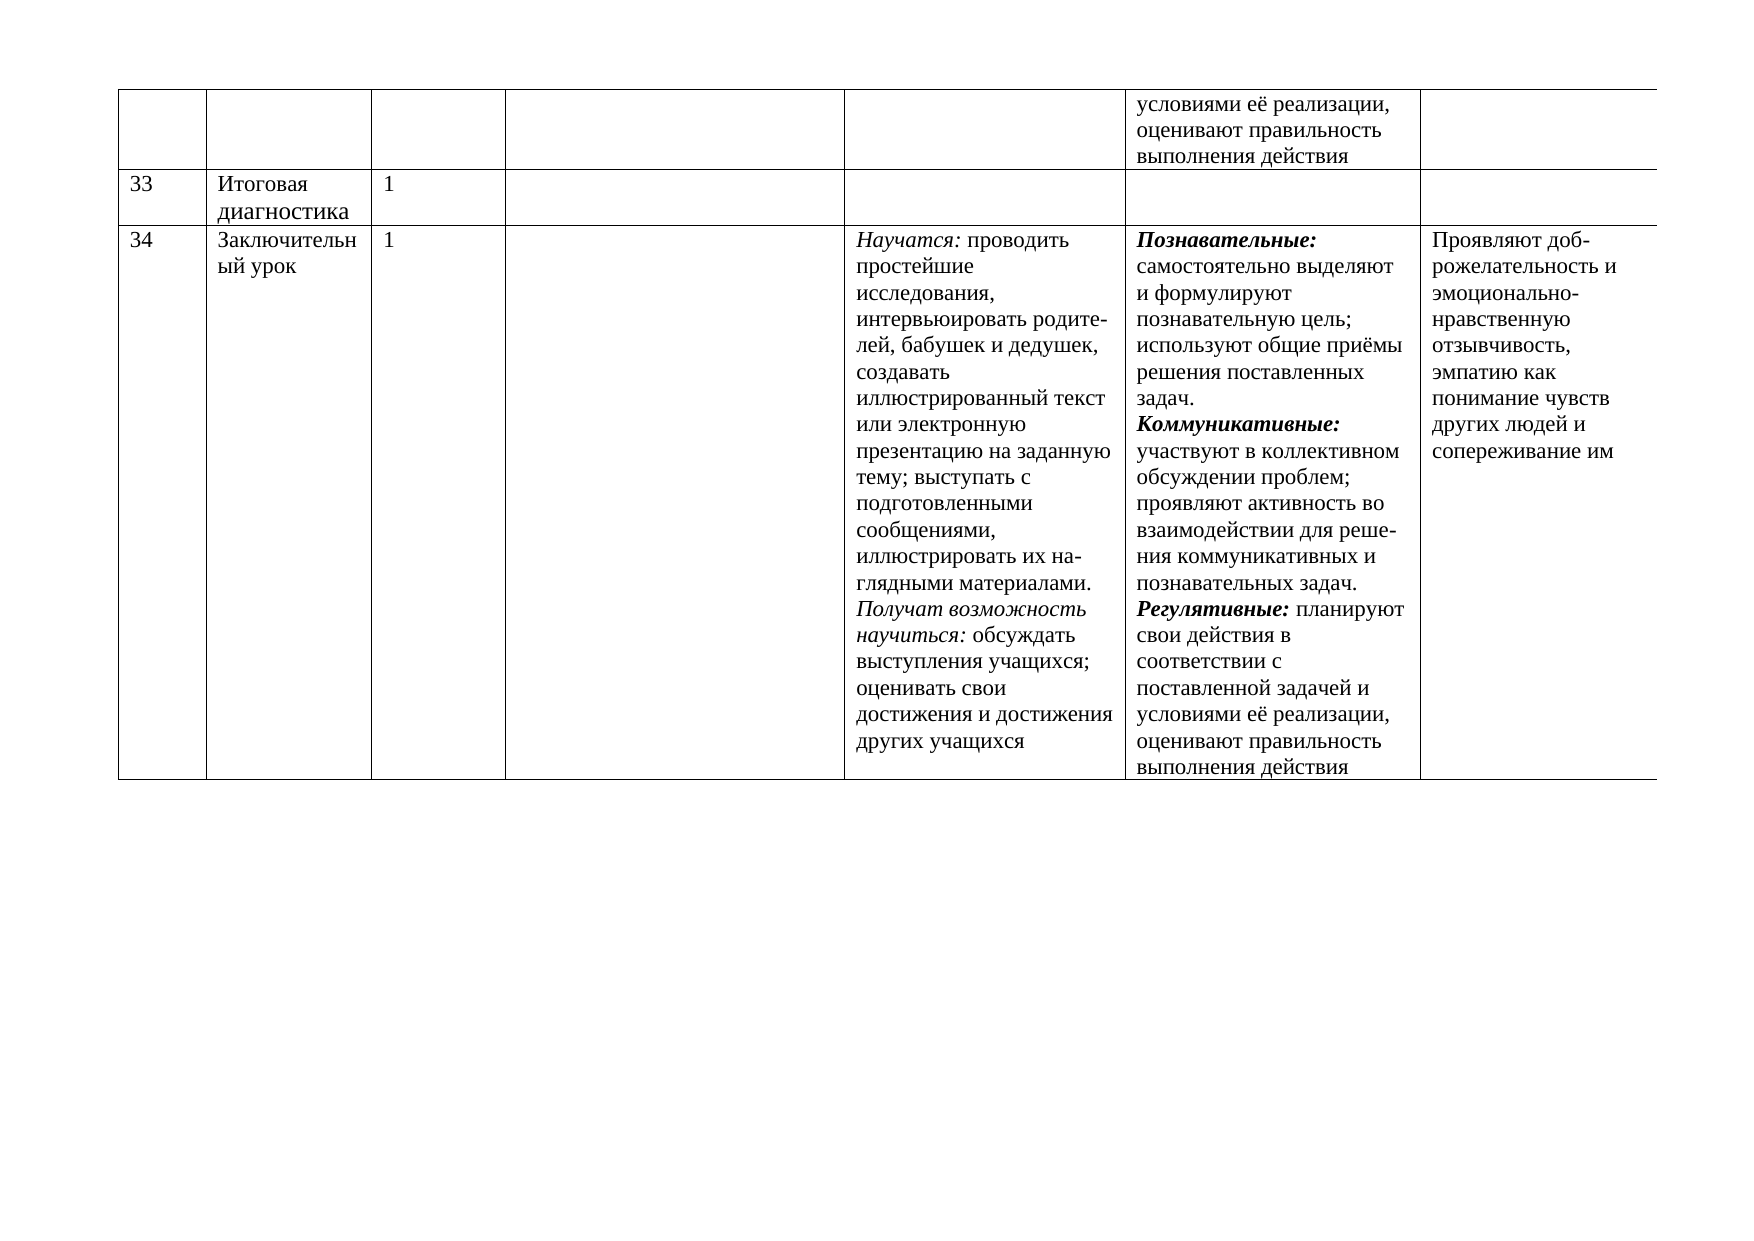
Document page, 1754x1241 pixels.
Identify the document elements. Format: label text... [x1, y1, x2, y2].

table_cell [506, 90, 844, 169]
table_cell 1 [372, 226, 505, 779]
table_cell Заключительный урок [207, 226, 371, 779]
table_cell [506, 226, 844, 779]
table_cell 1 [372, 170, 505, 225]
table_cell 33 [119, 170, 206, 225]
table_cell [1126, 170, 1420, 225]
table_cell 32 [119, 90, 206, 169]
table_cell Проявляют доброжелательность и эмоционально- нравственную отзывчивость, эмпатию как понимание чувств других людей и сопереживание им [1421, 226, 1657, 779]
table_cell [1421, 90, 1657, 169]
table_cell [506, 170, 844, 225]
table_cell [845, 170, 1125, 225]
table_cell 1 [372, 90, 505, 169]
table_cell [845, 90, 1125, 169]
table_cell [1126, 90, 1420, 169]
table_cell Итоговая диагностика [207, 170, 371, 225]
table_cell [207, 90, 371, 169]
table_cell [1421, 170, 1657, 225]
table_cell Научатся: проводить простейшие исследования, интервьюировать родителей, бабушек и дедушек, создавать иллюстрированный текст или электронную презентацию на заданную тему; выступать с подготовленными сообщениями, иллюстрировать их наглядными материалами. Получат возможность научиться: обсуждать выступления учащихся; оценивать свои достижения и достижения других учащихся [845, 226, 1125, 779]
table_cell 34 [119, 226, 206, 779]
